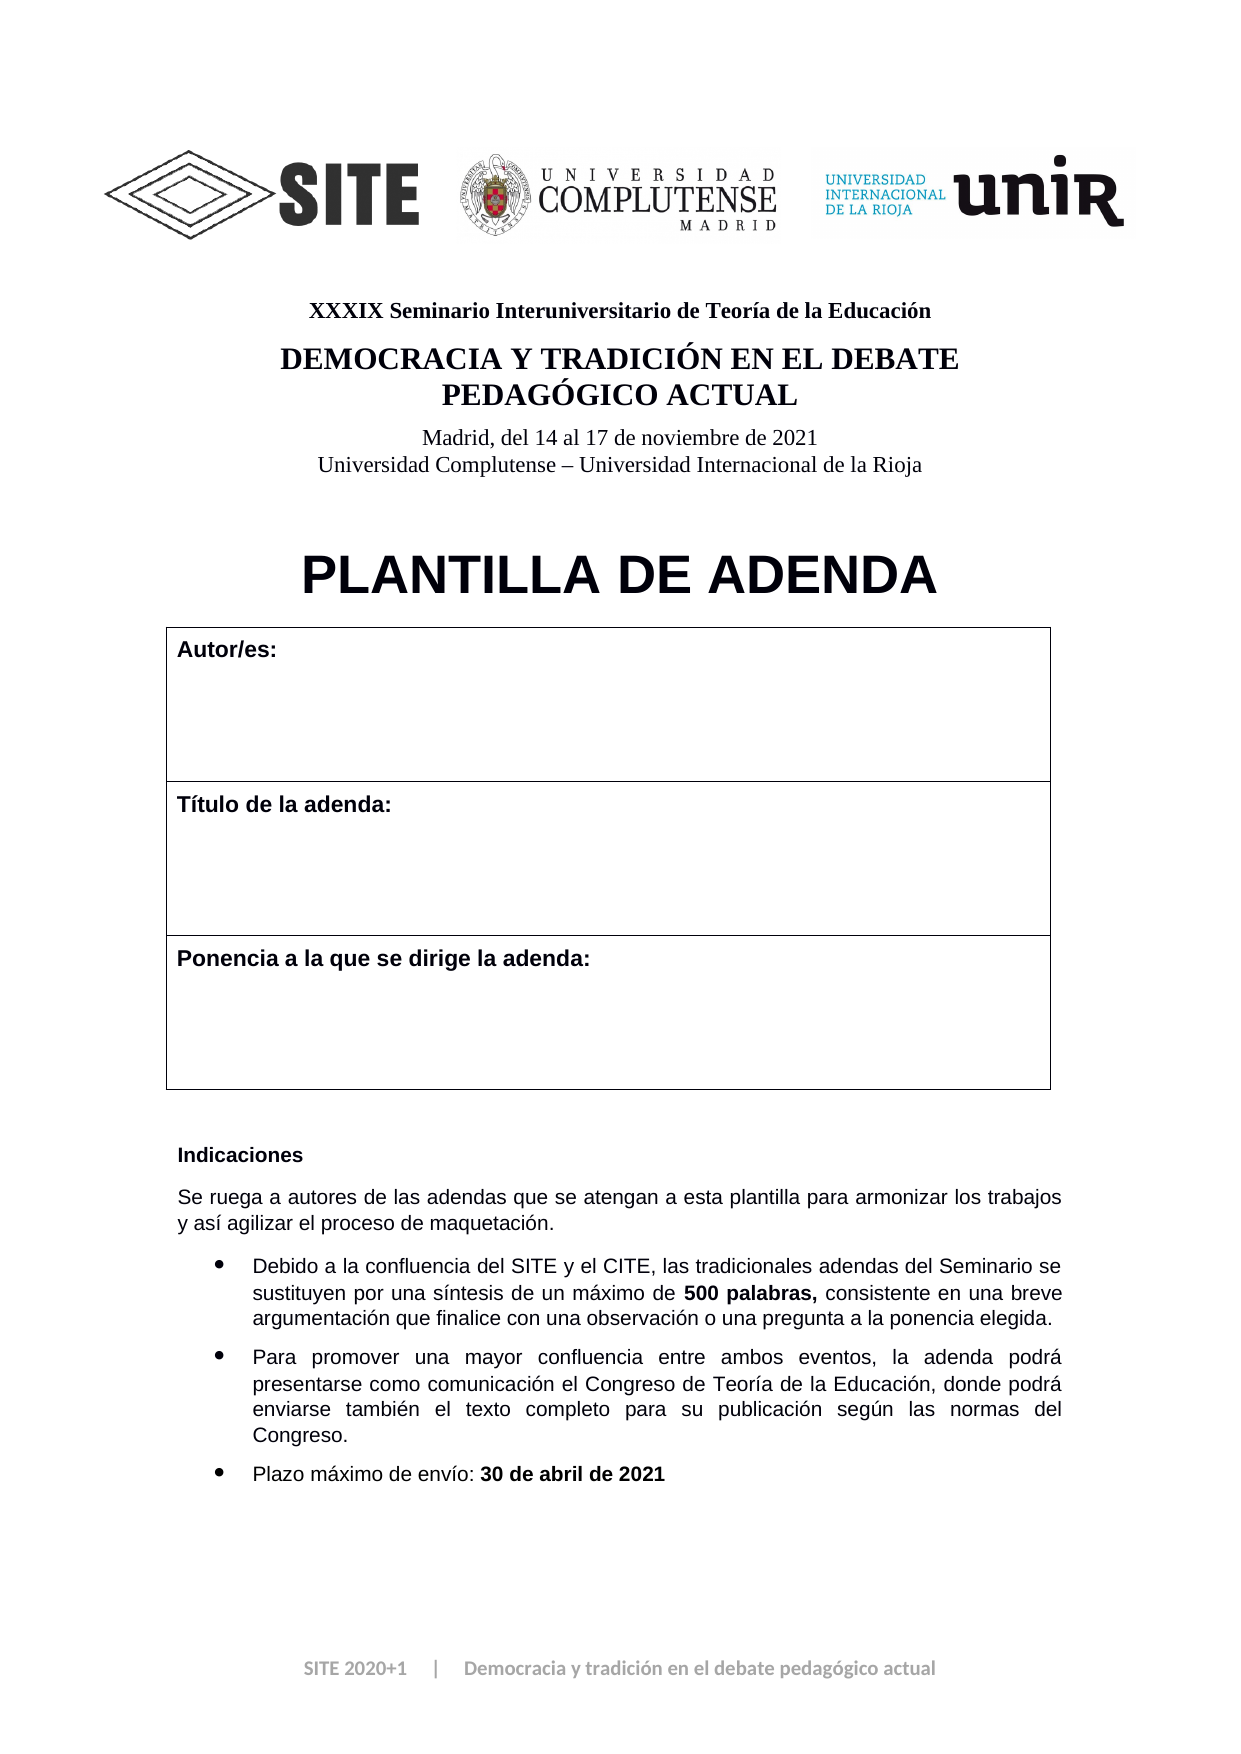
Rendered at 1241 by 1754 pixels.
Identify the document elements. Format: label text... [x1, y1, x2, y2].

text Universidad Complutense – Universidad Internacional de la Rioja [177, 451, 1063, 477]
text Indicaciones [177, 1143, 1063, 1167]
text Se ruega a autores de las adendas que se atengan a esta plantilla para armonizar los trabajos y así agilizar el proceso de maquetación. [177, 1185, 1063, 1235]
text PLANTILLA DE ADENDA [177, 543, 1063, 605]
table_cell Ponencia a la que se dirige la adenda: [167, 936, 1050, 1089]
table_header [797, 148, 1152, 254]
picture [810, 147, 1136, 239]
text DEMOCRACIA Y TRADICIÓN EN EL DEBATE PEDAGÓGICO ACTUAL [177, 340, 1063, 412]
table_header [89, 148, 443, 254]
text Madrid, del 14 al 17 de noviembre de 2021 [177, 424, 1063, 451]
list Para promover una mayor confluencia entre ambos eventos, la adenda podrá presentarse como comunicación el Congreso de Teoría de la Educación, donde podrá enviarse también el texto completo para su publicación según las normas del Congreso. [215, 1344, 1063, 1447]
text XXXIX Seminario Interuniversitario de Teoría de la Educación [177, 297, 1063, 323]
list Debido a la confluencia del SITE y el CITE, las tradicionales adendas del Seminario se sustituyen por una síntesis de un máximo de 500 palabras, consistente en una breve argumentación que finalice con una observación o una pregunta a la ponencia elegida. [215, 1253, 1063, 1330]
table_header Autor/es: [167, 628, 1050, 781]
list Plazo máximo de envío: 30 de abril de 2021 [215, 1461, 1063, 1486]
picture [456, 147, 782, 244]
table_header [443, 148, 797, 254]
table_cell Título de la adenda: [167, 782, 1050, 935]
picture [103, 150, 428, 240]
